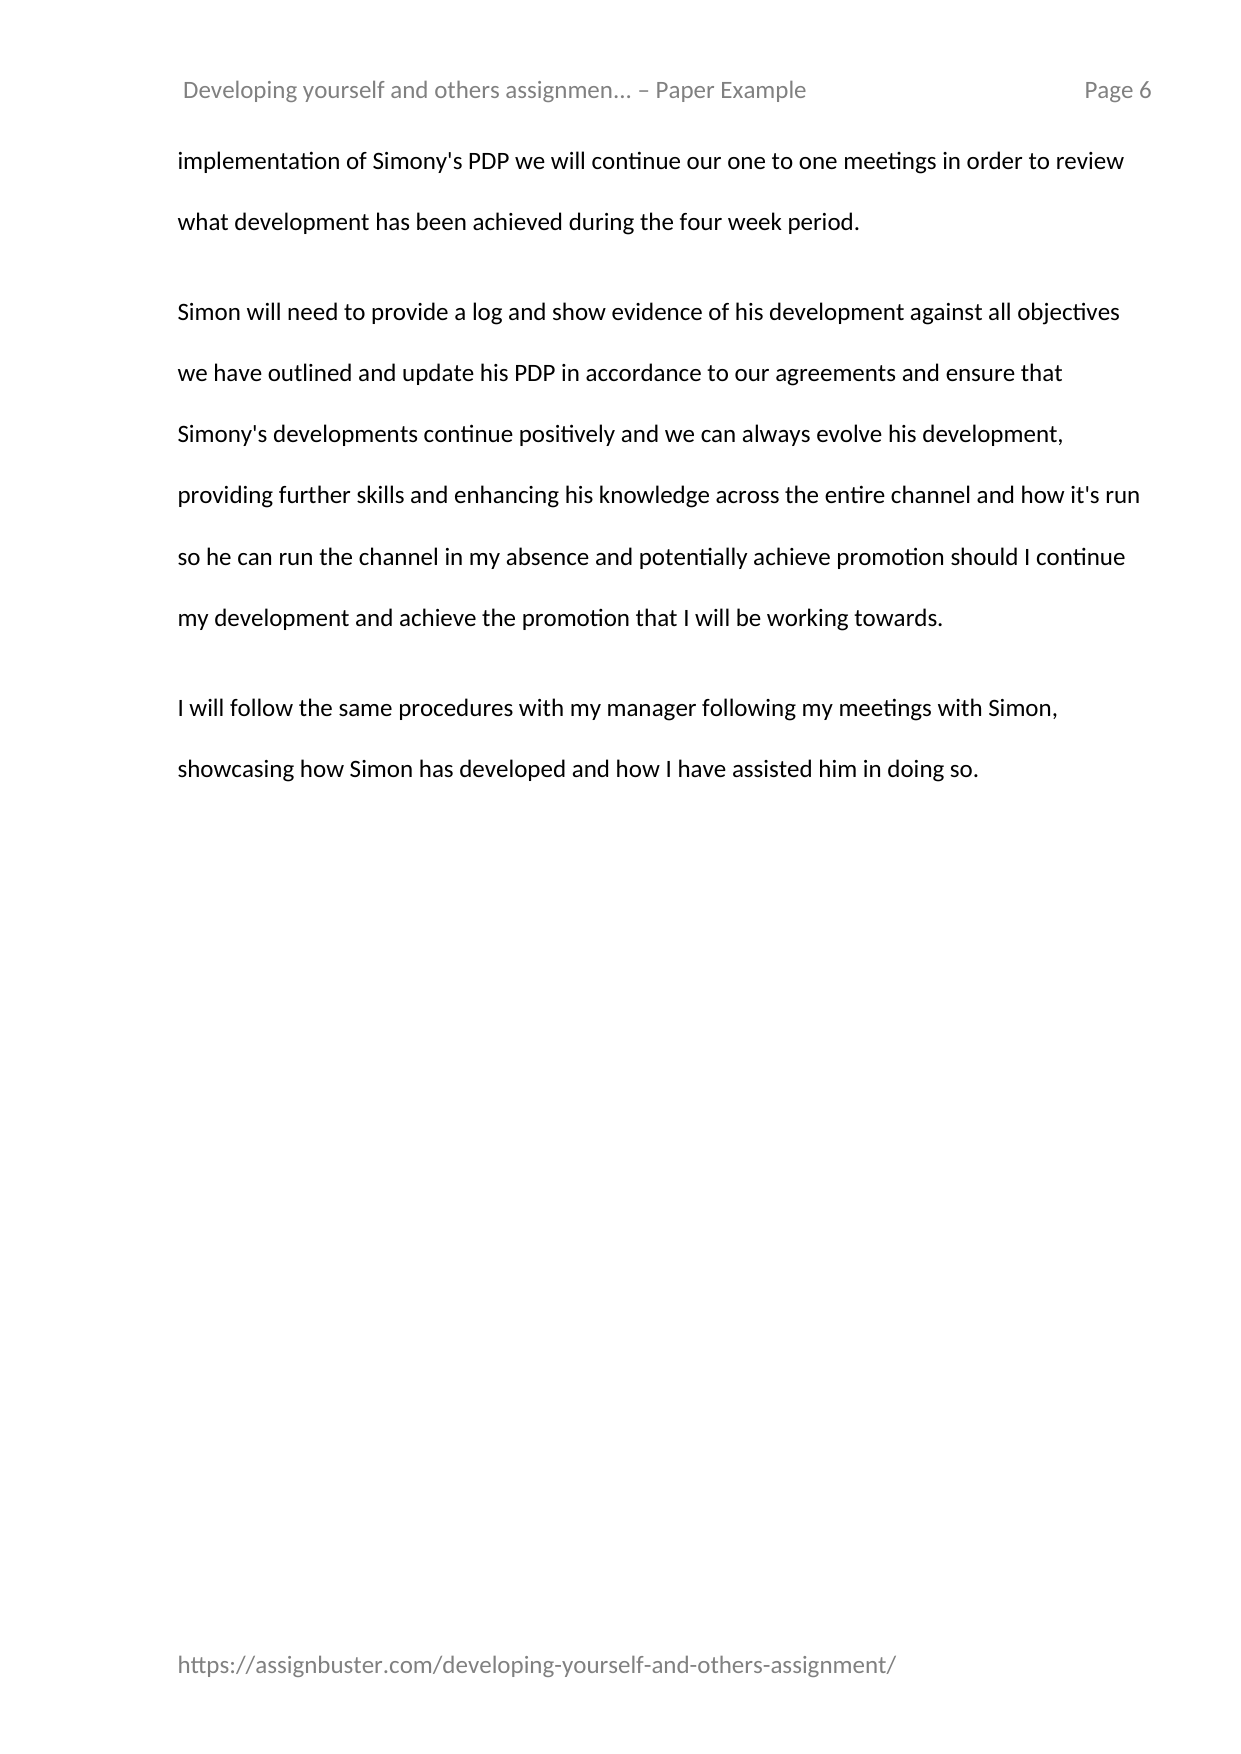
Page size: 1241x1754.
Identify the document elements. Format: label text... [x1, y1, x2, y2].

text I will follow the same procedures with my manager following my meetings with Simon, showcasing how Simon has developed and how I have assisted him in doing so. [177, 692, 1152, 784]
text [177, 145, 1152, 237]
text Simon will need to provide a log and show evidence of his development against all objectives we have outlined and update his PDP in accordance to our agreements and ensure that Simony's developments continue positively and we can always evolve his development, providing further skills and enhancing his knowledge across the entire channel and how it's run so he can run the channel in my absence and potentially achieve promotion should I continue my development and achieve the promotion that I will be working towards. [177, 297, 1152, 632]
